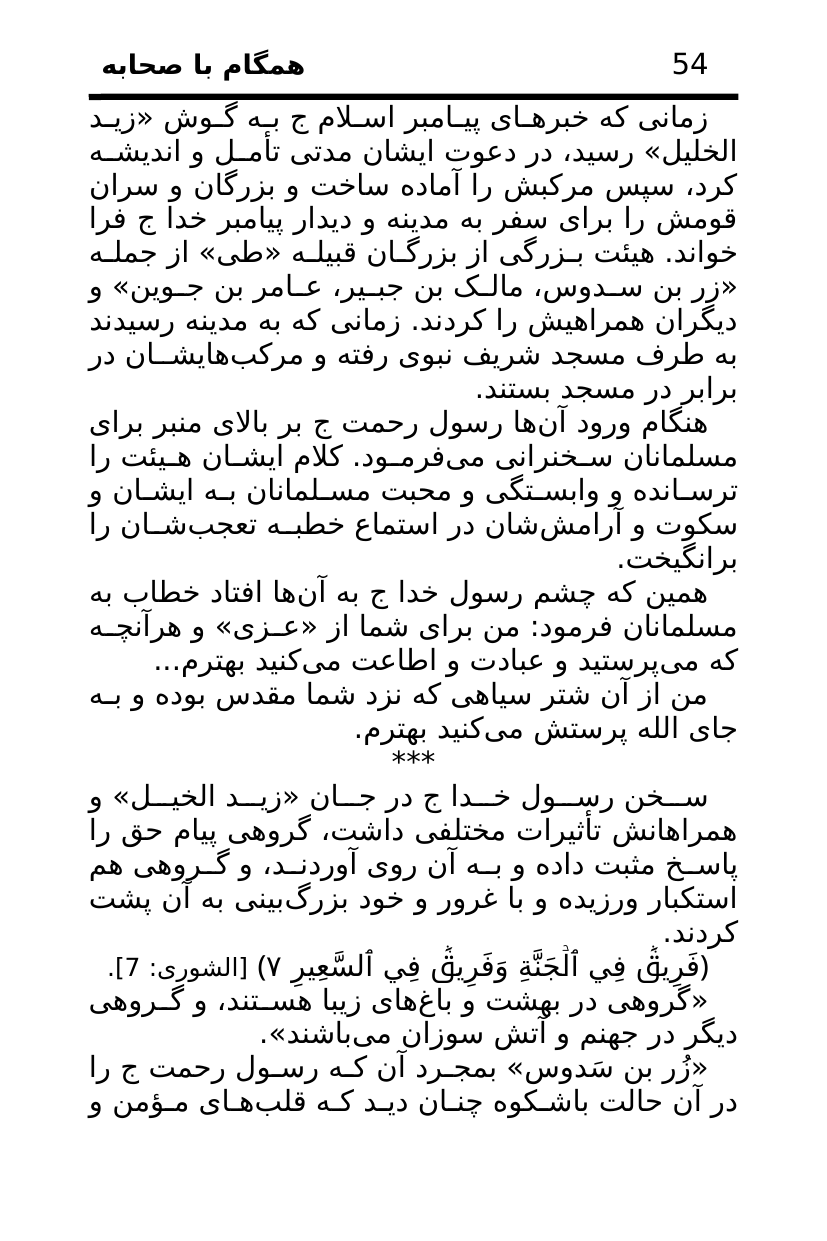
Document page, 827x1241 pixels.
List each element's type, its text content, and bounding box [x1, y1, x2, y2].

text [89, 1051, 738, 1119]
text *** [89, 745, 738, 779]
text هنگام ورود آن‌ها رسول رحمت ج بر بالای منبر برای مسلمانان سخنرانی می‌فرمود. کلام ایشان هیئت را ترسانده و وابستگی و محبت مسلمانان به ایشان و سکوت و آرامش‌شان در استماع خطبه تعجب‌شان را برانگیخت. [89, 406, 738, 575]
text ﴿فَرِيقٞ فِي ٱلۡجَنَّةِ وَفَرِيقٞ فِي ٱلسَّعِيرِ ٧﴾ [الشوری: 7]. [89, 949, 738, 983]
text همین که چشم رسول خدا ج به آن‌ها افتاد خطاب به مسلمانان فرمود: من برای شما از «عزی» و هرآنچه که می‌پرستید و عبادت و اطاعت می‌کنید بهترم... [89, 575, 738, 677]
text «گروهی در بهشت و باغ‌های زیبا هستند، و گروهی دیگر در جهنم و آتش سوزان می‌باشند». [89, 983, 738, 1051]
text سخن رسول خدا ج در جان «زید الخیل» و همراهانش تأثیرات مختلفی داشت، گروهی پیام حق را پاسخ مثبت داده و به آن روی آوردند، و گروهی هم استکبار ورزیده و با غرور و خود بزرگ‌بینی به آن پشت کردند. [89, 779, 738, 949]
text زمانی که خبرهای پیامبر اسلام ج به گوش «زید الخلیل» رسید، در دعوت ایشان مدتی تأمل و اندیشه کرد، سپس مرکبش را آماده ساخت و بزرگان و سران قومش را برای سفر به مدینه و دیدار پیامبر خدا ج فرا خواند. هیئت بزرگی از بزرگان قبیله «طی» از جمله «زر بن سدوس، مالک بن جبیر، عامر بن جوین» و دیگران همراهیش را کردند. زمانی که به مدینه رسیدند به طرف مسجد شریف نبوی رفته و مرکب‌هایشان در برابر در مسجد بستند. [89, 100, 738, 406]
text من از آن شتر سیاهی که نزد شما مقدس بوده و به جای الله پرستش می‌کنید بهترم. [89, 677, 738, 745]
